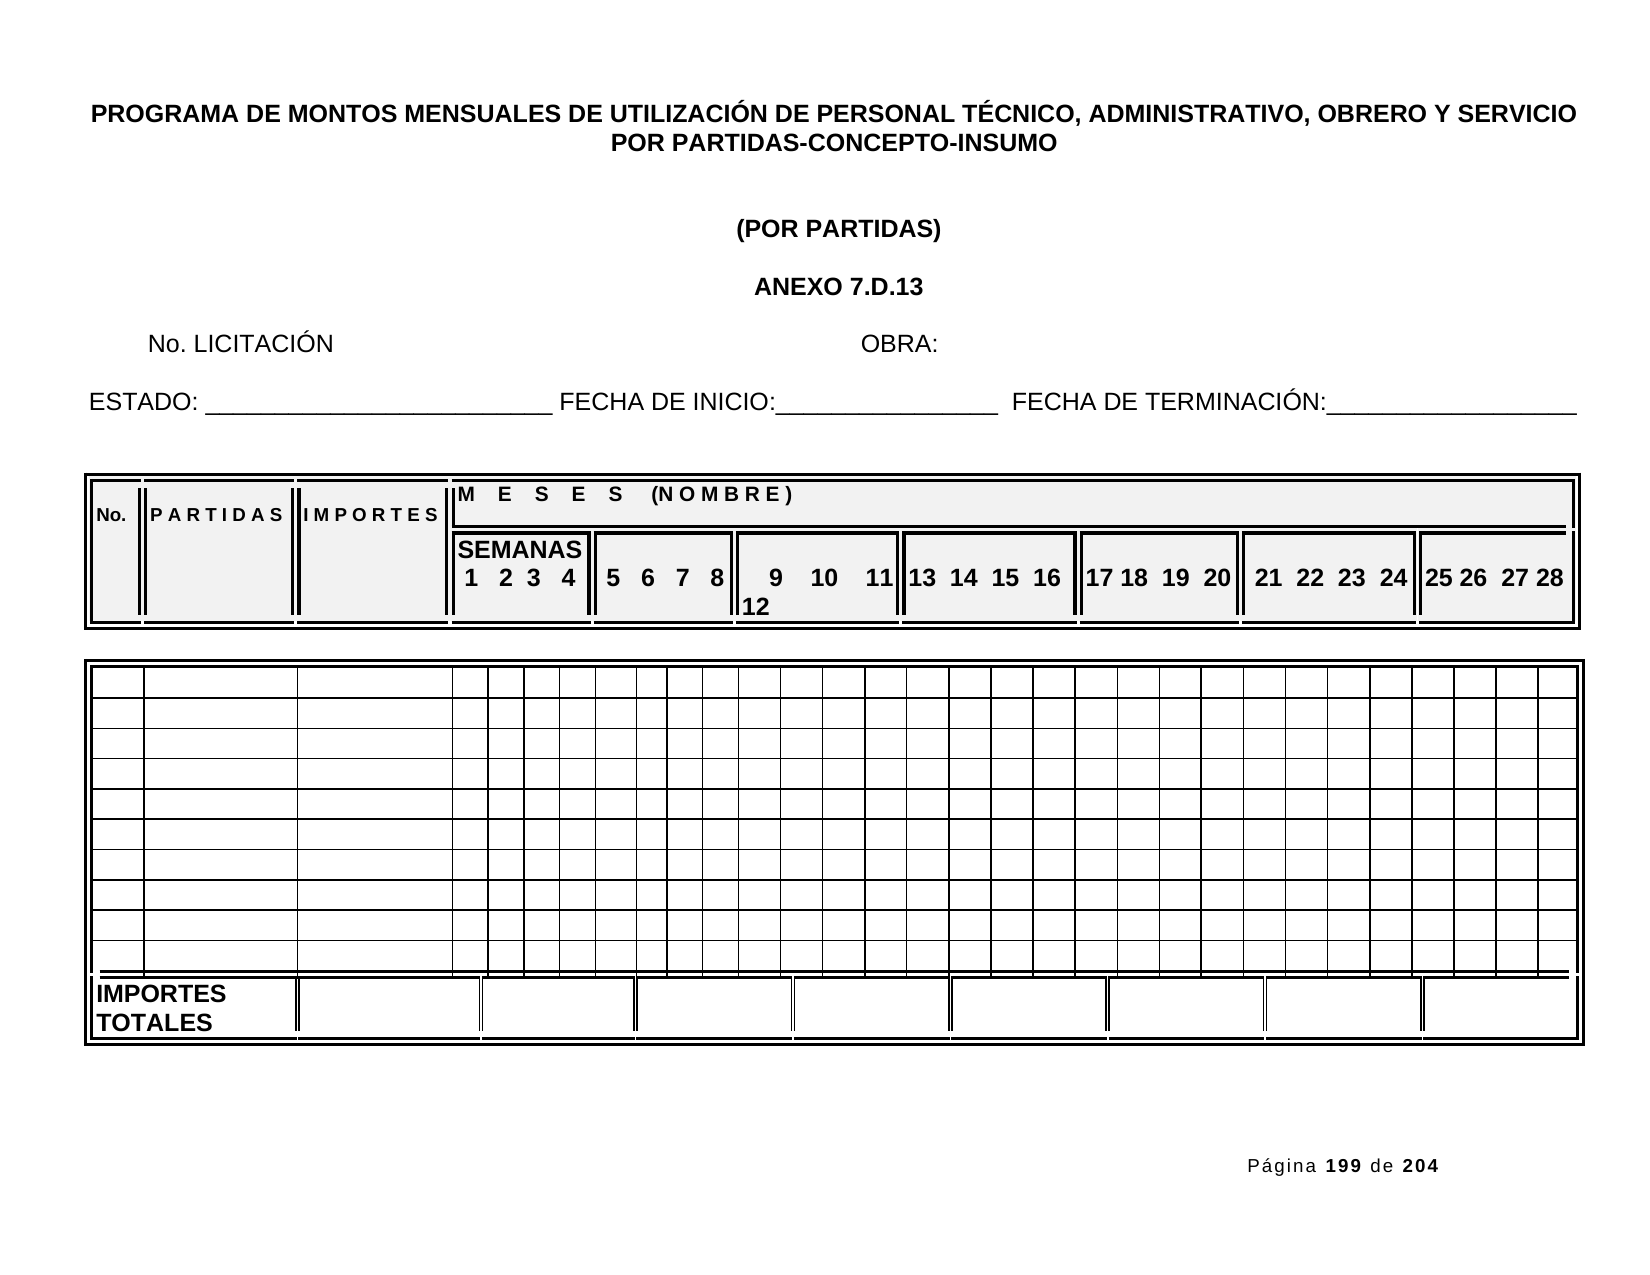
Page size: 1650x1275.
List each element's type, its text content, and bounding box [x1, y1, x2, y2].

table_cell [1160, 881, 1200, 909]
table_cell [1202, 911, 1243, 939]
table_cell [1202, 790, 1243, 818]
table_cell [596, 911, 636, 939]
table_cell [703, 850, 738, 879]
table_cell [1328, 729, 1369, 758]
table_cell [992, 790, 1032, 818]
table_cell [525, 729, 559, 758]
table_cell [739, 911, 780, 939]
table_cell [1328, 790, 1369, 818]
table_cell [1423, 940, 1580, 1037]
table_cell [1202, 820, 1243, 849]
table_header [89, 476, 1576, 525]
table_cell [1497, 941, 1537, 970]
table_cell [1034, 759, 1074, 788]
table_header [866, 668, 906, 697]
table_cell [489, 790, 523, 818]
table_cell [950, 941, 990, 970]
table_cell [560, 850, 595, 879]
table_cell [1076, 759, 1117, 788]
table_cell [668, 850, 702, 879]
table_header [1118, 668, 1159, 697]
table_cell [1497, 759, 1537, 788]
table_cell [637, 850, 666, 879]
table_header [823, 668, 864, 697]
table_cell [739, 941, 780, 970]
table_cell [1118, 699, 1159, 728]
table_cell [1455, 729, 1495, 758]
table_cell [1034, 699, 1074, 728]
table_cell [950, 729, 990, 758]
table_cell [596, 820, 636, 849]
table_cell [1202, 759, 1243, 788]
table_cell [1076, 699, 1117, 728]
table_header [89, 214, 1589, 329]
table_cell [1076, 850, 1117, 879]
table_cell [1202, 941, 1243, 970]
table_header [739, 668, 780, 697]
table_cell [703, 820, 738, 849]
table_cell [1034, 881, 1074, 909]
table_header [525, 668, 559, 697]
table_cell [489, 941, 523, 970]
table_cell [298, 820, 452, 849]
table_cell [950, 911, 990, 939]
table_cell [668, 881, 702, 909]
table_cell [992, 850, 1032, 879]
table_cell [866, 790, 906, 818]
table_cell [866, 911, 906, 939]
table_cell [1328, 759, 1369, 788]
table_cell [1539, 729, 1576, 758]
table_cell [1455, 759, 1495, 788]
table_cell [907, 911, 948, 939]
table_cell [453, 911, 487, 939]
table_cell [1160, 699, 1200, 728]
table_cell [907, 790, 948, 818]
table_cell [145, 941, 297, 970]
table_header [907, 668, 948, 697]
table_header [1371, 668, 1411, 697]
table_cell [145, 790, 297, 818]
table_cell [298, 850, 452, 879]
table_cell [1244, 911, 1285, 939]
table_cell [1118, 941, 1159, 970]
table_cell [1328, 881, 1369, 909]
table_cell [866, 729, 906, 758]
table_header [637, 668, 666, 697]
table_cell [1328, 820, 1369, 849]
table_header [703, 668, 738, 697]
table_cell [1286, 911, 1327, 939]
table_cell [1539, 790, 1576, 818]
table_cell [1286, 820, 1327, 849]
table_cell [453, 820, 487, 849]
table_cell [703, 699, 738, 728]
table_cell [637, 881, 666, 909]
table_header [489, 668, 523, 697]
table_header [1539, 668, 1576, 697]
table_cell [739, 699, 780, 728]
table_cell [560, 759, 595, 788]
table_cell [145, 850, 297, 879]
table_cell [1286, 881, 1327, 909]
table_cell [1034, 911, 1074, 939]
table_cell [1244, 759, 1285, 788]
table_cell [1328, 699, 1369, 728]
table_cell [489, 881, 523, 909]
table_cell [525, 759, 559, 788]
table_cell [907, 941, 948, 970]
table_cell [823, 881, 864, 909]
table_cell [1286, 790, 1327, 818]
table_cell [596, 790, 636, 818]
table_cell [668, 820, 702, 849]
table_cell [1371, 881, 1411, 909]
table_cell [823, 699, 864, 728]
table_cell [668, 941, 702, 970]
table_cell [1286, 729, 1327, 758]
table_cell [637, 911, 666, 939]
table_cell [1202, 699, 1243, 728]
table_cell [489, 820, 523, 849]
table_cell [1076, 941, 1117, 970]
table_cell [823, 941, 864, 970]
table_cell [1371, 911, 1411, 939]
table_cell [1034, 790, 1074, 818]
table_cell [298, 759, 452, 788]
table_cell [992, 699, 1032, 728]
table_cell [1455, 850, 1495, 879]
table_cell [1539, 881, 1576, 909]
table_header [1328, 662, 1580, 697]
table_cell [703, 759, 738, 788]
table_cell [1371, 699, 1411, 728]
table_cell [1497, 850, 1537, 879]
text No. LICITACIÓN OBRA: [148, 329, 1502, 358]
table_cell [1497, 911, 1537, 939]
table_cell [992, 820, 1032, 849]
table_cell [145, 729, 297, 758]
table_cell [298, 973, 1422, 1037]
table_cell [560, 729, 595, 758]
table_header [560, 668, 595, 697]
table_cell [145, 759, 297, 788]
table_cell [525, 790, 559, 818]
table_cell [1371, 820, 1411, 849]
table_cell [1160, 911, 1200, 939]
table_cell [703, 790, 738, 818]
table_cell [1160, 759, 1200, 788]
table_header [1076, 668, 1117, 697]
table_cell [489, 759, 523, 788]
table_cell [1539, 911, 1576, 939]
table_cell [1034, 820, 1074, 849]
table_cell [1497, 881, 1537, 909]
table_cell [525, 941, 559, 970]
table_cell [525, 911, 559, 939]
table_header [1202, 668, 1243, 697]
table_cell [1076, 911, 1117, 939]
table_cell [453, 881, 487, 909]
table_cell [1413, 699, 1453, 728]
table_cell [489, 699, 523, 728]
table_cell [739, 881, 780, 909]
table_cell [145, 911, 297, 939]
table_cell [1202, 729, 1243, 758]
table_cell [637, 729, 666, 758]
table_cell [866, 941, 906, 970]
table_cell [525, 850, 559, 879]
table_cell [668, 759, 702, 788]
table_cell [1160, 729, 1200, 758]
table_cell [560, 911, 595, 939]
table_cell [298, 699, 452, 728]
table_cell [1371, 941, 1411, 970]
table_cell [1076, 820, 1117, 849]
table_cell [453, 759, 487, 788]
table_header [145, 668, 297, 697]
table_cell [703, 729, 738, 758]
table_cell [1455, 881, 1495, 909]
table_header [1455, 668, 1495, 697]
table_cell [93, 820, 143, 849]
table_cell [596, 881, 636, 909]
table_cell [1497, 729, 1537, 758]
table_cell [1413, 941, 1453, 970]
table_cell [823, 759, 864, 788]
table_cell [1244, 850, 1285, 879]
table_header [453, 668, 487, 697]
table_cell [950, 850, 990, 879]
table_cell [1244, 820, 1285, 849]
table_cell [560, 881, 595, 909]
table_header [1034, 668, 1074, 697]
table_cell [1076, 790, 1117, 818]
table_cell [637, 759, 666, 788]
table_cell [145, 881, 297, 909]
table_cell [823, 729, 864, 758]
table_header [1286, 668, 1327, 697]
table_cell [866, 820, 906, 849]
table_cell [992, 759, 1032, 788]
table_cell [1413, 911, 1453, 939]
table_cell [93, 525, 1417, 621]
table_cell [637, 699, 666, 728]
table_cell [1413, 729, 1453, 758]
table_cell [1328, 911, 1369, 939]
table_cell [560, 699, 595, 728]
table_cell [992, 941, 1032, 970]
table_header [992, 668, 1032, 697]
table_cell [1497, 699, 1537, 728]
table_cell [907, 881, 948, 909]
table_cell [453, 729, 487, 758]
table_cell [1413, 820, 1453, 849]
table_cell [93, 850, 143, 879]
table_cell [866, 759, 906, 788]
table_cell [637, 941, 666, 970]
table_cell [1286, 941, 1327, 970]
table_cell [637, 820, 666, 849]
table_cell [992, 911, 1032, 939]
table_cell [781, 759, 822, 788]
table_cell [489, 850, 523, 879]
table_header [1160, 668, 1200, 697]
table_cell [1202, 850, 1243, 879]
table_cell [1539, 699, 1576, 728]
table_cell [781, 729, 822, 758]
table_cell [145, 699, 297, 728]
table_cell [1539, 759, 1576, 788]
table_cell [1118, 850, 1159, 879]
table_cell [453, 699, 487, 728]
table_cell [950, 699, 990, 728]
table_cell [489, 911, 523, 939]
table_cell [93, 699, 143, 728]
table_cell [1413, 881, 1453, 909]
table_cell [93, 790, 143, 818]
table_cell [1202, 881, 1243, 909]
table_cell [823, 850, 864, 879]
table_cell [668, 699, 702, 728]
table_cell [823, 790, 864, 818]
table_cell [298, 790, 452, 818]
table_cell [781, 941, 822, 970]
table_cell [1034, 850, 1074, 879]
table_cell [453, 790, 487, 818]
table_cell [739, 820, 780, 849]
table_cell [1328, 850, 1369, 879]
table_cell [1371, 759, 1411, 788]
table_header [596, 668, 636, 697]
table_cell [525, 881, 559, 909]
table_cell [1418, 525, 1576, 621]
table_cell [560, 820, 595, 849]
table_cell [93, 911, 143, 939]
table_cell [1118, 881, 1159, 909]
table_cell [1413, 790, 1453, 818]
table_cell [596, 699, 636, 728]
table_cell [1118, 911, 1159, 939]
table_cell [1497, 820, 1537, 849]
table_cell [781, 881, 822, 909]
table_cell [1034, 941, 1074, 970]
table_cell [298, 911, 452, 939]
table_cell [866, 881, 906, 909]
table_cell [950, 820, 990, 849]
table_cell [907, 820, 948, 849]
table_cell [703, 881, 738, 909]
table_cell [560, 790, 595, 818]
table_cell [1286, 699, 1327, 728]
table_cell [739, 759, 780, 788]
text ESTADO: _________________________ FECHA DE INICIO:________________ FECHA DE TERMINACIÓN:__________________ [89, 386, 1594, 415]
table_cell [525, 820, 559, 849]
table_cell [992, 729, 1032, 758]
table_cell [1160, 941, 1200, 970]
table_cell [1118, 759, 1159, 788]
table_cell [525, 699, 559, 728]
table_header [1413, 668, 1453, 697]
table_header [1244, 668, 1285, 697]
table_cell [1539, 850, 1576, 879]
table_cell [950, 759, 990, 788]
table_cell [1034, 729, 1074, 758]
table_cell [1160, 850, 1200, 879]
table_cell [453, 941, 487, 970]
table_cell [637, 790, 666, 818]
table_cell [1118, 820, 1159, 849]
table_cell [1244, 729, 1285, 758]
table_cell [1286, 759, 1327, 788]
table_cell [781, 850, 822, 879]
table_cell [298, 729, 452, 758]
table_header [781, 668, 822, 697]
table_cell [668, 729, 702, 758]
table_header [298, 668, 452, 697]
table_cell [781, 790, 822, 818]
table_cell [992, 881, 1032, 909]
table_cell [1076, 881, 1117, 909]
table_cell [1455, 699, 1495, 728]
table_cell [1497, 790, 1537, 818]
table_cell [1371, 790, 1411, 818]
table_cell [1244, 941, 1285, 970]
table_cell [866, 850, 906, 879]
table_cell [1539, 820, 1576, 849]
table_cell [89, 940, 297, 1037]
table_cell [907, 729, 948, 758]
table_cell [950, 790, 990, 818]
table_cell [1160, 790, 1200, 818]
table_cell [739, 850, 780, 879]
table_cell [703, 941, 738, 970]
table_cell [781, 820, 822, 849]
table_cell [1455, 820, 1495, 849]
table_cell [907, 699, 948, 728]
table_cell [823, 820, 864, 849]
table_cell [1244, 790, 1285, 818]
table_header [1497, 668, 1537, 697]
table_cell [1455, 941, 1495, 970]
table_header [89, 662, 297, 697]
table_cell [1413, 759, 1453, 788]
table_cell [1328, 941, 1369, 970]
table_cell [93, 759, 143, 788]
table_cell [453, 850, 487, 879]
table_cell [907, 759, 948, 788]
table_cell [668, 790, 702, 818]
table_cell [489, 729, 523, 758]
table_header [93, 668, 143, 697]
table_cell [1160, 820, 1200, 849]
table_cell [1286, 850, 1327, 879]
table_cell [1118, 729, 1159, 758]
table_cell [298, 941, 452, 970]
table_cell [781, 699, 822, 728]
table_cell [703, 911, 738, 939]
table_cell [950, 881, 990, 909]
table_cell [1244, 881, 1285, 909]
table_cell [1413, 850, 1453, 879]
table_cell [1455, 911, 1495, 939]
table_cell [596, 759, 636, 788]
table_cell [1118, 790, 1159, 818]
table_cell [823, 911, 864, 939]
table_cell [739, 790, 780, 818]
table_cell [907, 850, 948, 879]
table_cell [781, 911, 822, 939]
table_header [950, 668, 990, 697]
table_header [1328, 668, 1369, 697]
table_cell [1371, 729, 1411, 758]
text PROGRAMA DE MONTOS MENSUALES DE UTILIZACIÓN DE PERSONAL TÉCNICO, ADMINISTRATIVO, OBRERO Y SERVICIO POR PARTIDAS-CONCEPTO-INSUMO [89, 99, 1580, 156]
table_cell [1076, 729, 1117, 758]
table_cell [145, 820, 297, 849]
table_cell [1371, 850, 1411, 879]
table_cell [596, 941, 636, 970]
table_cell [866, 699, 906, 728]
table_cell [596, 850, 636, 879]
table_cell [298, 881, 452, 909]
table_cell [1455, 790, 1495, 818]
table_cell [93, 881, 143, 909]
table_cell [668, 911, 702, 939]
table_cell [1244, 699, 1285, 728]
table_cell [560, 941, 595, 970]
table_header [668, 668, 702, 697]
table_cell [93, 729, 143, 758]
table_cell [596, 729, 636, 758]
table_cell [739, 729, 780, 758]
